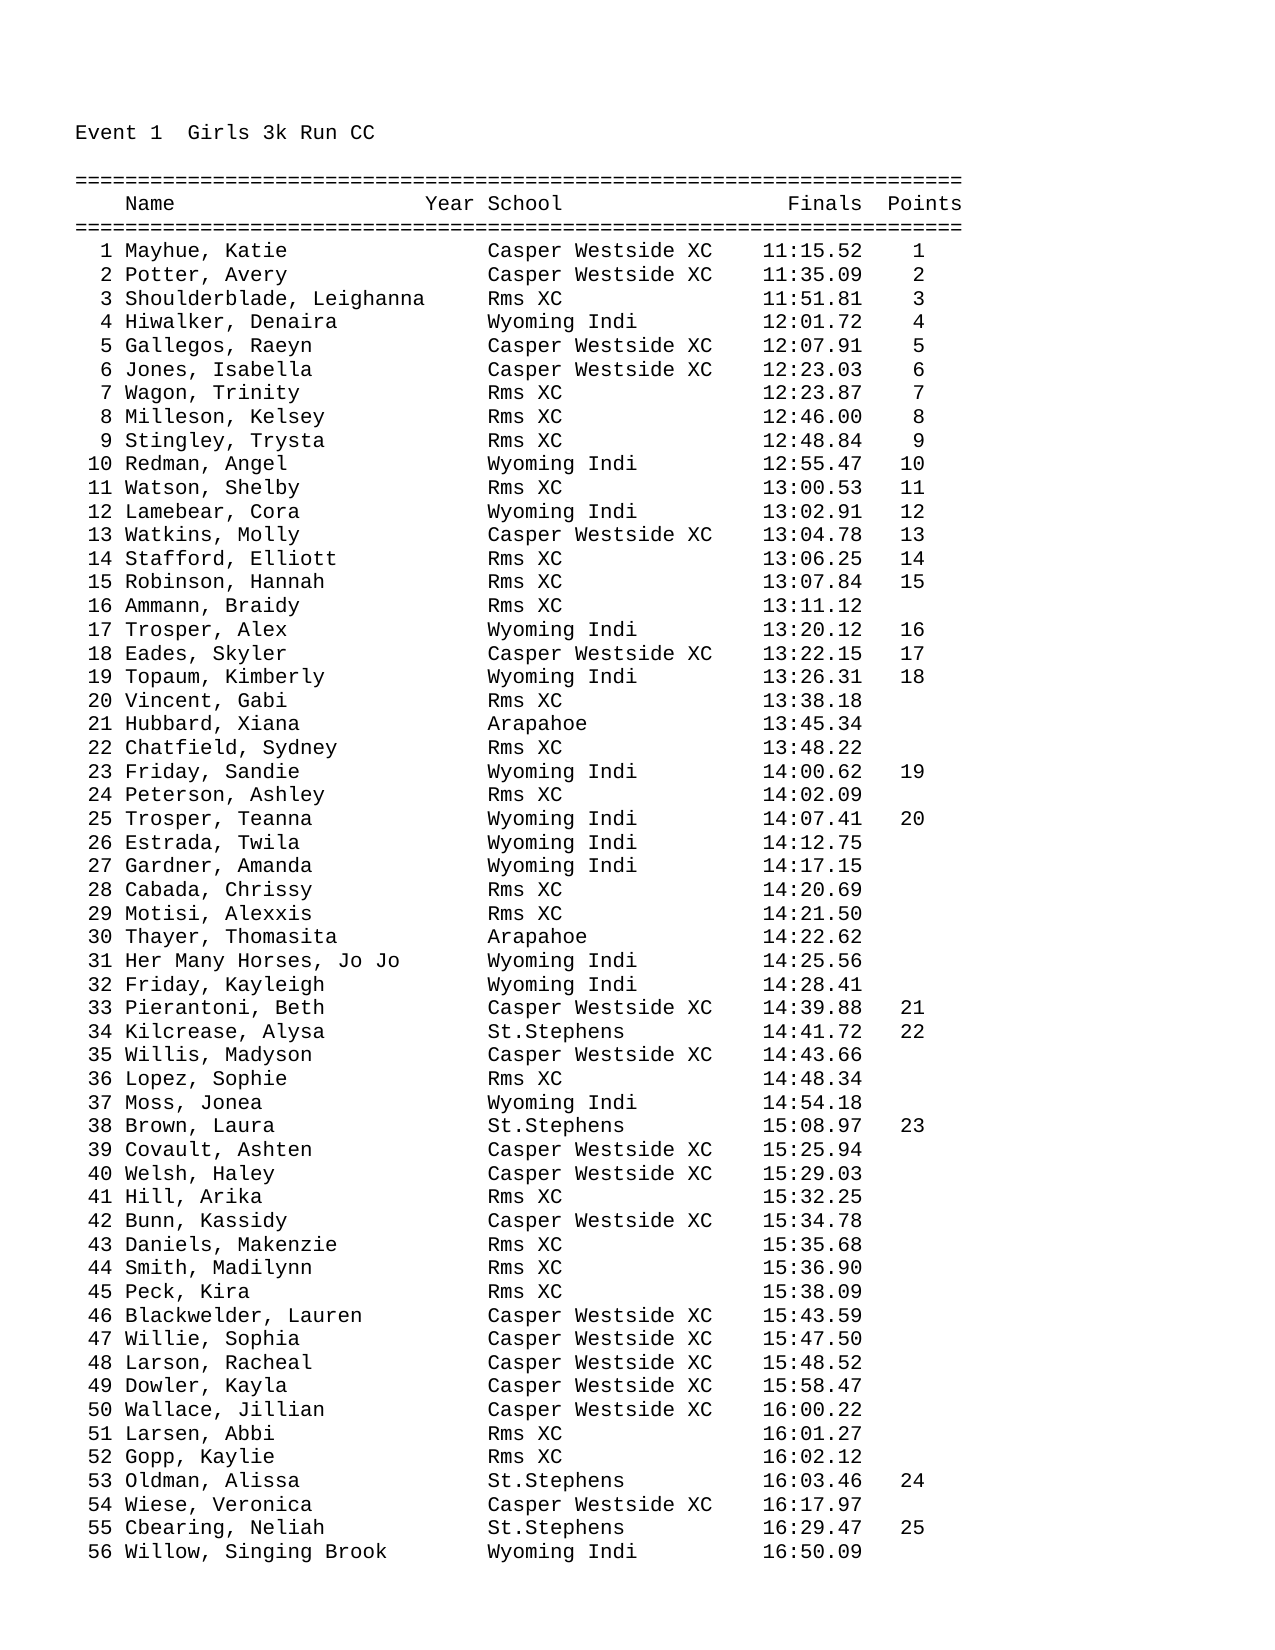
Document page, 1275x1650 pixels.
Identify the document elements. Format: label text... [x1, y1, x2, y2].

text 13 Watkins, Molly Casper Westside XC 13:04.78 13 [75, 524, 1200, 548]
text 22 Chatfield, Sydney Rms XC 13:48.22 [75, 737, 1200, 761]
text 25 Trosper, Teanna Wyoming Indi 14:07.41 20 [75, 808, 1200, 832]
text 48 Larson, Racheal Casper Westside XC 15:48.52 [75, 1352, 1200, 1376]
text 56 Willow, Singing Brook Wyoming Indi 16:50.09 [75, 1541, 1200, 1565]
text 8 Milleson, Kelsey Rms XC 12:46.00 8 [75, 406, 1200, 430]
text 6 Jones, Isabella Casper Westside XC 12:23.03 6 [75, 359, 1200, 382]
text 32 Friday, Kayleigh Wyoming Indi 14:28.41 [75, 973, 1200, 997]
text 33 Pierantoni, Beth Casper Westside XC 14:39.88 21 [75, 997, 1200, 1021]
text 34 Kilcrease, Alysa St.Stephens 14:41.72 22 [75, 1021, 1200, 1044]
text 7 Wagon, Trinity Rms XC 12:23.87 7 [75, 382, 1200, 406]
text 23 Friday, Sandie Wyoming Indi 14:00.62 19 [75, 761, 1200, 784]
text 5 Gallegos, Raeyn Casper Westside XC 12:07.91 5 [75, 335, 1200, 359]
text 21 Hubbard, Xiana Arapahoe 13:45.34 [75, 713, 1200, 737]
text Event 1 Girls 3k Run CC [75, 122, 1200, 146]
text 27 Gardner, Amanda Wyoming Indi 14:17.15 [75, 855, 1200, 879]
text Name Year School Finals Points [75, 193, 1200, 217]
text 35 Willis, Madyson Casper Westside XC 14:43.66 [75, 1044, 1200, 1068]
text 26 Estrada, Twila Wyoming Indi 14:12.75 [75, 832, 1200, 855]
text 55 Cbearing, Neliah St.Stephens 16:29.47 25 [75, 1517, 1200, 1541]
text 10 Redman, Angel Wyoming Indi 12:55.47 10 [75, 453, 1200, 477]
text 43 Daniels, Makenzie Rms XC 15:35.68 [75, 1234, 1200, 1257]
text 40 Welsh, Haley Casper Westside XC 15:29.03 [75, 1163, 1200, 1186]
text 28 Cabada, Chrissy Rms XC 14:20.69 [75, 879, 1200, 903]
text 30 Thayer, Thomasita Arapahoe 14:22.62 [75, 926, 1200, 950]
text 17 Trosper, Alex Wyoming Indi 13:20.12 16 [75, 619, 1200, 642]
text 42 Bunn, Kassidy Casper Westside XC 15:34.78 [75, 1210, 1200, 1234]
text 53 Oldman, Alissa St.Stephens 16:03.46 24 [75, 1470, 1200, 1494]
text 47 Willie, Sophia Casper Westside XC 15:47.50 [75, 1328, 1200, 1352]
text 45 Peck, Kira Rms XC 15:38.09 [75, 1281, 1200, 1304]
text 20 Vincent, Gabi Rms XC 13:38.18 [75, 690, 1200, 713]
text 39 Covault, Ashten Casper Westside XC 15:25.94 [75, 1139, 1200, 1163]
text 12 Lamebear, Cora Wyoming Indi 13:02.91 12 [75, 501, 1200, 524]
text 41 Hill, Arika Rms XC 15:32.25 [75, 1186, 1200, 1210]
text 52 Gopp, Kaylie Rms XC 16:02.12 [75, 1446, 1200, 1470]
text 11 Watson, Shelby Rms XC 13:00.53 11 [75, 477, 1200, 501]
text 51 Larsen, Abbi Rms XC 16:01.27 [75, 1423, 1200, 1446]
text 9 Stingley, Trysta Rms XC 12:48.84 9 [75, 430, 1200, 453]
text 19 Topaum, Kimberly Wyoming Indi 13:26.31 18 [75, 666, 1200, 690]
text 3 Shoulderblade, Leighanna Rms XC 11:51.81 3 [75, 288, 1200, 311]
text 14 Stafford, Elliott Rms XC 13:06.25 14 [75, 548, 1200, 572]
text 36 Lopez, Sophie Rms XC 14:48.34 [75, 1068, 1200, 1092]
text 24 Peterson, Ashley Rms XC 14:02.09 [75, 784, 1200, 808]
text 49 Dowler, Kayla Casper Westside XC 15:58.47 [75, 1376, 1200, 1399]
text 44 Smith, Madilynn Rms XC 15:36.90 [75, 1257, 1200, 1281]
text 46 Blackwelder, Lauren Casper Westside XC 15:43.59 [75, 1304, 1200, 1328]
text 31 Her Many Horses, Jo Jo Wyoming Indi 14:25.56 [75, 950, 1200, 973]
text 4 Hiwalker, Denaira Wyoming Indi 12:01.72 4 [75, 311, 1200, 335]
text ======================================================================= [75, 169, 1200, 193]
text 15 Robinson, Hannah Rms XC 13:07.84 15 [75, 572, 1200, 595]
text 2 Potter, Avery Casper Westside XC 11:35.09 2 [75, 264, 1200, 288]
text 54 Wiese, Veronica Casper Westside XC 16:17.97 [75, 1494, 1200, 1517]
text 38 Brown, Laura St.Stephens 15:08.97 23 [75, 1115, 1200, 1139]
text 18 Eades, Skyler Casper Westside XC 13:22.15 17 [75, 642, 1200, 666]
text 50 Wallace, Jillian Casper Westside XC 16:00.22 [75, 1399, 1200, 1423]
text 16 Ammann, Braidy Rms XC 13:11.12 [75, 595, 1200, 619]
text ======================================================================= [75, 217, 1200, 241]
text 1 Mayhue, Katie Casper Westside XC 11:15.52 1 [75, 241, 1200, 264]
text 29 Motisi, Alexxis Rms XC 14:21.50 [75, 903, 1200, 926]
text 37 Moss, Jonea Wyoming Indi 14:54.18 [75, 1092, 1200, 1115]
